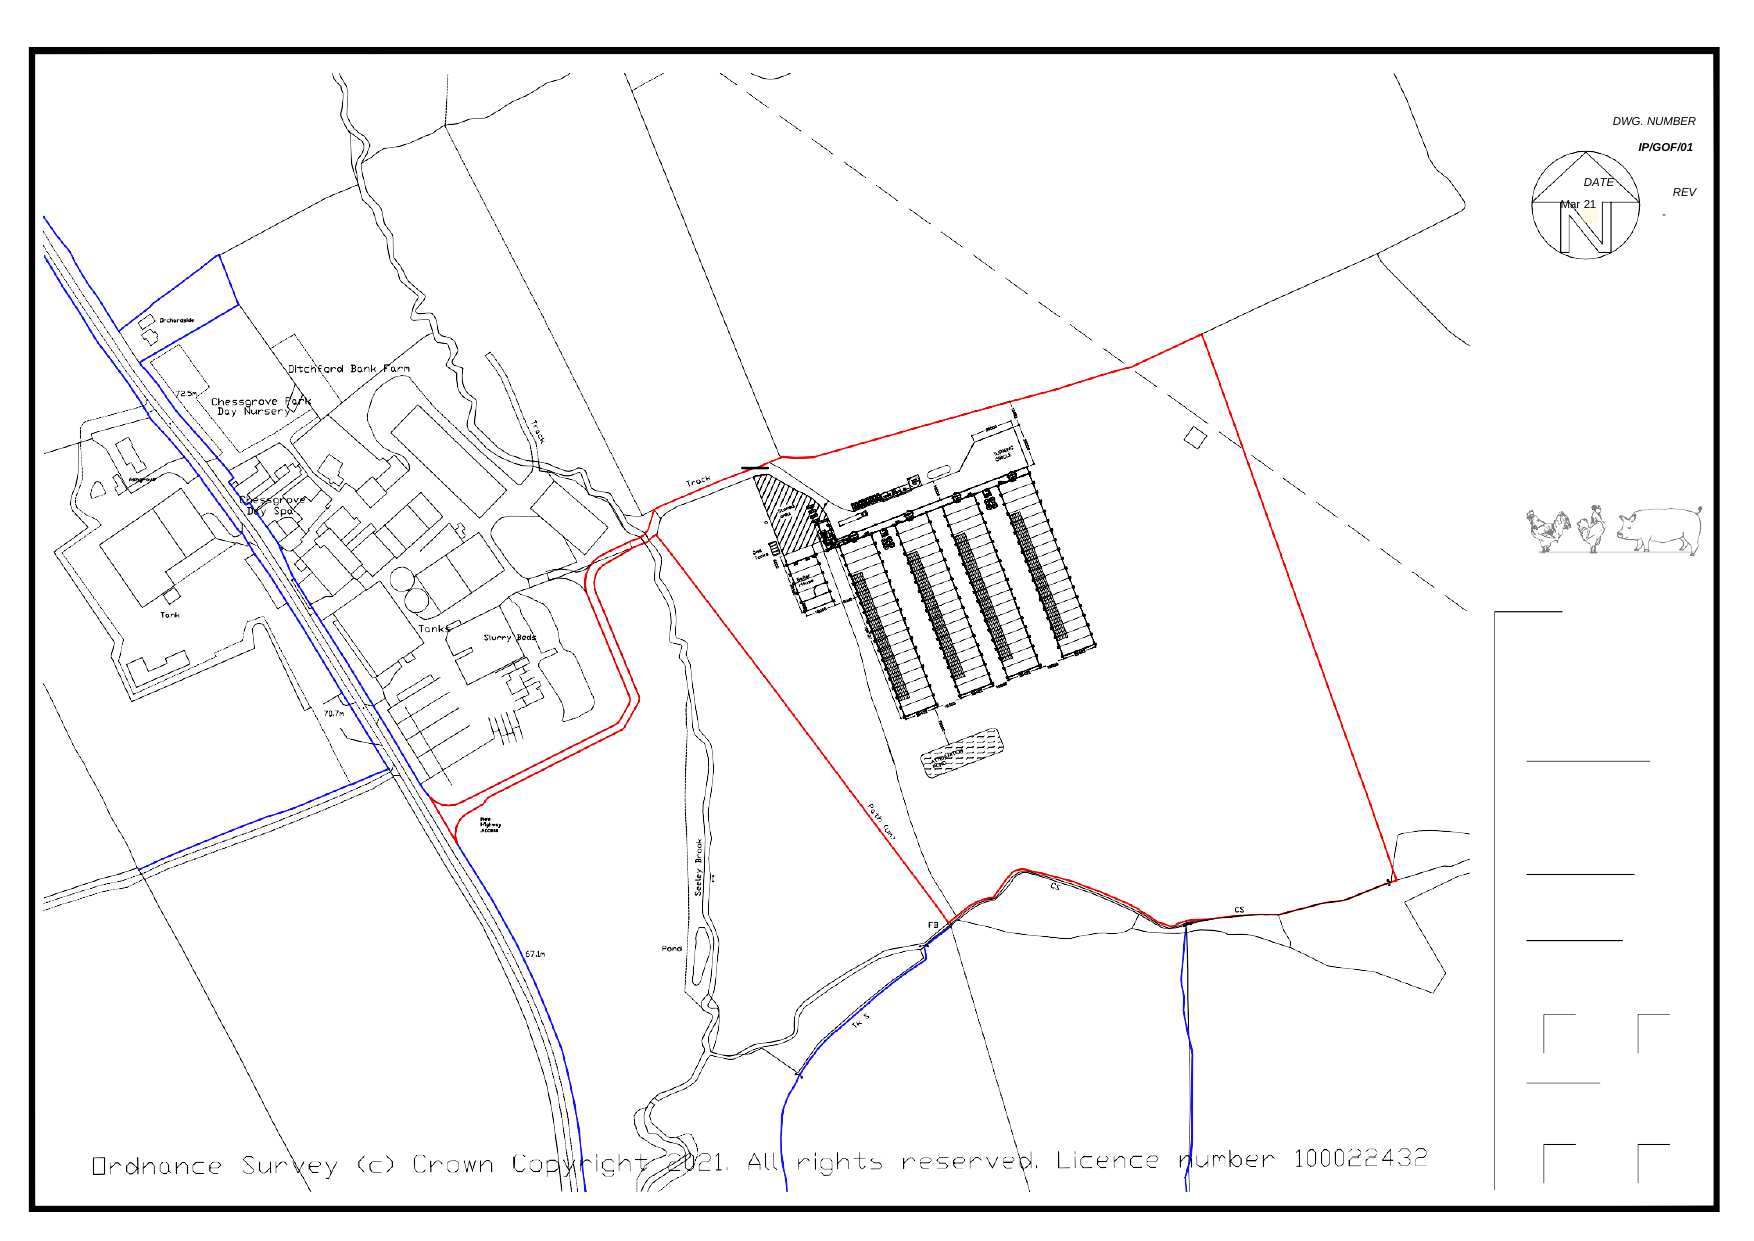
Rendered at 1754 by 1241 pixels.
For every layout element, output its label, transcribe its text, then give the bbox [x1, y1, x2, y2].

text - [1619, 208, 1709, 221]
text REV [1673, 186, 1718, 199]
picture [28, 47, 1720, 1212]
text DATE [252, 176, 1615, 189]
text DWG. NUMBER [252, 114, 1697, 128]
text IP/GOF/01 [252, 140, 1694, 153]
